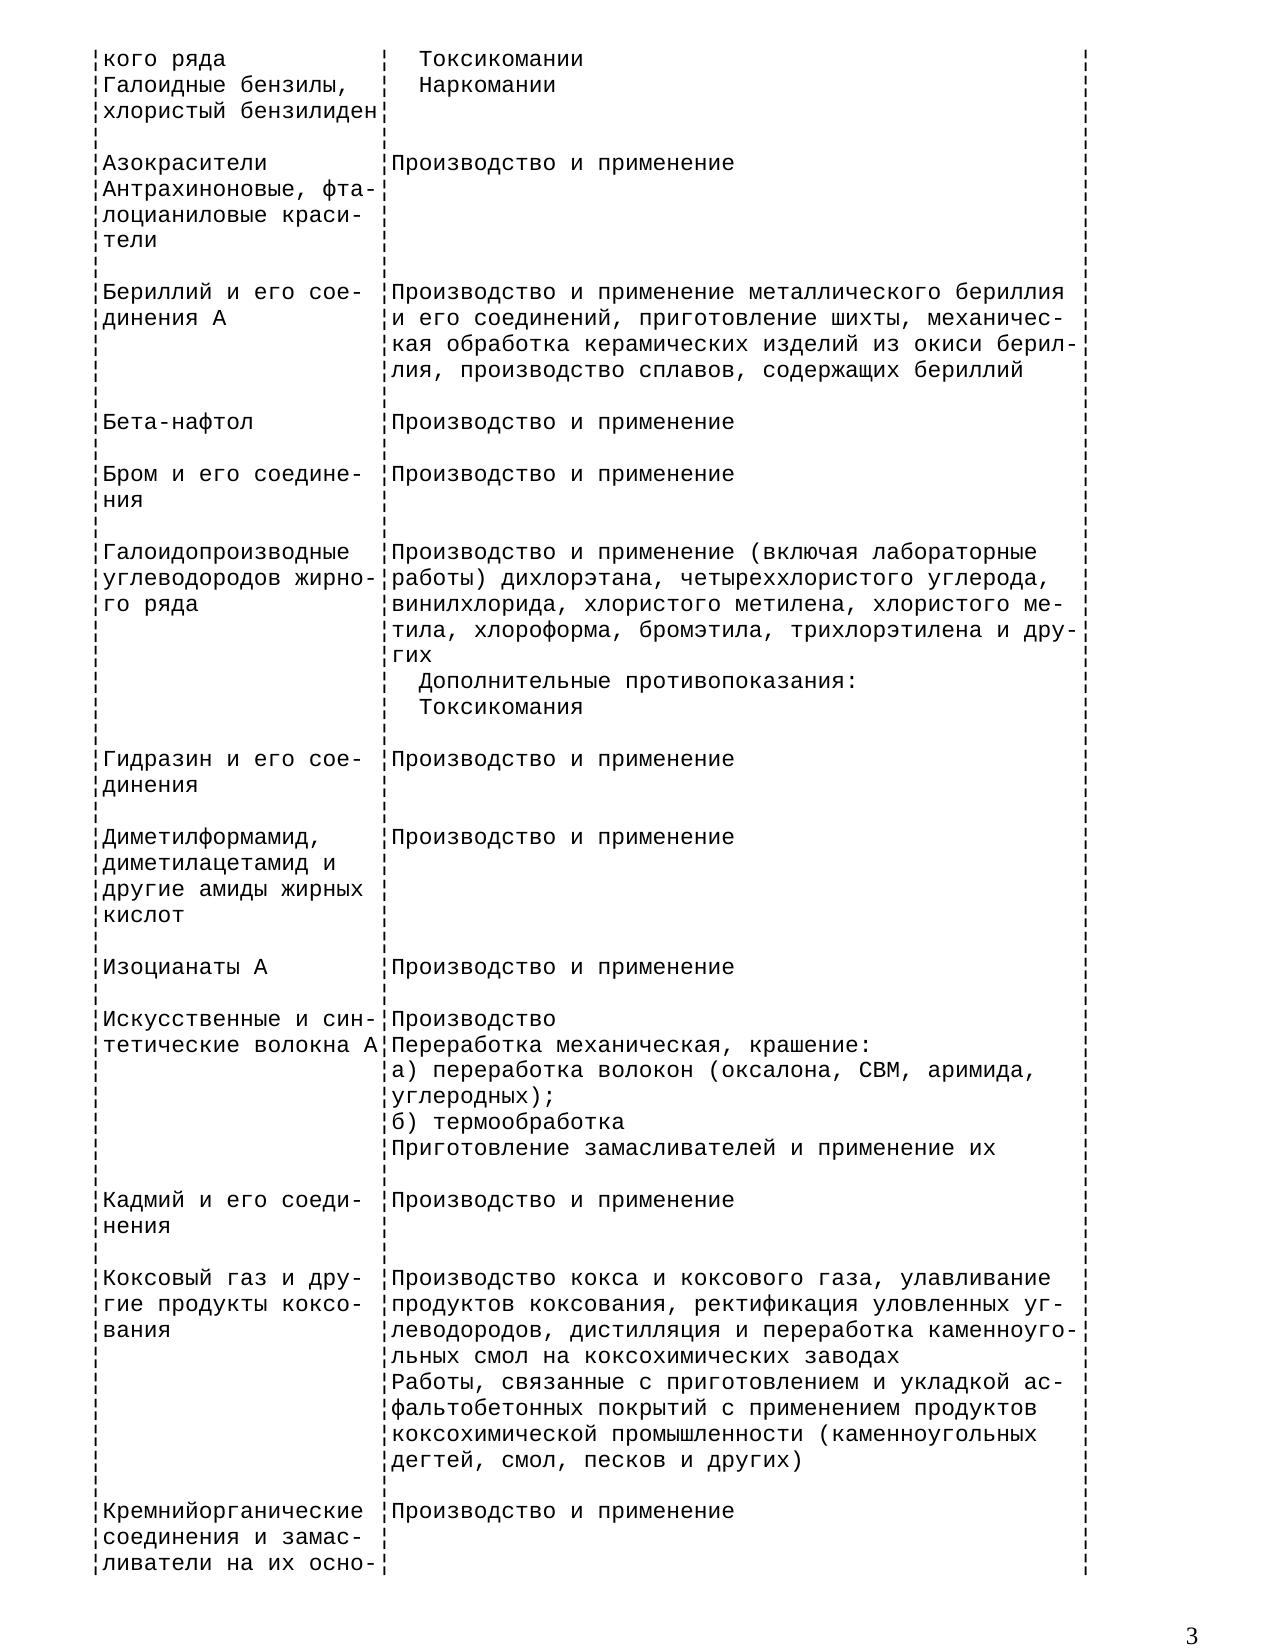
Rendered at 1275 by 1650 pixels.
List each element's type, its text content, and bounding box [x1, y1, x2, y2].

text ¦ ¦ Токсикомания ¦ [59, 696, 1198, 722]
text ¦тетические волокна А¦Переработка механическая, крашение: ¦ [59, 1033, 1198, 1059]
text ¦Коксовый газ и дру- ¦Производство кокса и коксового газа, улавливание ¦ [59, 1266, 1198, 1292]
text ¦ ¦ ¦ [59, 981, 1198, 1007]
text ¦другие амиды жирных ¦ ¦ [59, 877, 1198, 903]
text ¦ ¦коксохимической промышленности (каменноугольных ¦ [59, 1422, 1198, 1448]
text ¦кого ряда ¦ Токсикомании ¦ [59, 47, 1198, 73]
text ¦Диметилформамид, ¦Производство и применение ¦ [59, 825, 1198, 851]
text ¦гие продукты коксо- ¦продуктов коксования, ректификация уловленных уг- ¦ [59, 1292, 1198, 1318]
text ¦нения ¦ ¦ [59, 1214, 1198, 1240]
text ¦соединения и замас- ¦ ¦ [59, 1526, 1198, 1552]
text ¦ ¦а) переработка волокон (оксалона, СВМ, аримида, ¦ [59, 1059, 1198, 1085]
text ¦ ¦б) термообработка ¦ [59, 1111, 1198, 1137]
text ¦Кремнийорганические ¦Производство и применение ¦ [59, 1500, 1198, 1526]
text ¦лоцианиловые краси- ¦ ¦ [59, 203, 1198, 229]
text ¦ ¦ ¦ [59, 1474, 1198, 1500]
text ¦Антрахиноновые, фта-¦ ¦ [59, 177, 1198, 203]
text ¦ ¦тила, хлороформа, бромэтила, трихлорэтилена и дру-¦ [59, 618, 1198, 644]
text ¦хлористый бензилиден¦ ¦ [59, 99, 1198, 125]
text ¦ ¦лия, производство сплавов, содержащих бериллий ¦ [59, 358, 1198, 384]
text ¦ ¦ ¦ [59, 255, 1198, 281]
text ¦ ¦ ¦ [59, 514, 1198, 540]
text ¦ния ¦ ¦ [59, 488, 1198, 514]
text ¦Изоцианаты А ¦Производство и применение ¦ [59, 955, 1198, 981]
text ¦Бром и его соедине- ¦Производство и применение ¦ [59, 462, 1198, 488]
text ¦Бета-нафтол ¦Производство и применение ¦ [59, 410, 1198, 436]
text ¦ливатели на их осно-¦ ¦ [59, 1552, 1198, 1578]
text ¦Азокрасители ¦Производство и применение ¦ [59, 151, 1198, 177]
text ¦кислот ¦ ¦ [59, 903, 1198, 929]
text ¦ ¦Приготовление замасливателей и применение их ¦ [59, 1137, 1198, 1163]
text ¦динения А ¦и его соединений, приготовление шихты, механичес- ¦ [59, 307, 1198, 333]
text ¦вания ¦леводородов, дистилляция и переработка каменноуго-¦ [59, 1318, 1198, 1344]
text ¦ ¦Работы, связанные с приготовлением и укладкой ас- ¦ [59, 1370, 1198, 1396]
text ¦го ряда ¦винилхлорида, хлористого метилена, хлористого ме- ¦ [59, 592, 1198, 618]
text ¦ ¦углеродных); ¦ [59, 1085, 1198, 1111]
text ¦Искусственные и син-¦Производство ¦ [59, 1007, 1198, 1033]
text ¦ ¦ ¦ [59, 436, 1198, 462]
text ¦Галоидопроизводные ¦Производство и применение (включая лабораторные ¦ [59, 540, 1198, 566]
text ¦ ¦фальтобетонных покрытий с применением продуктов ¦ [59, 1396, 1198, 1422]
text ¦ ¦ Дополнительные противопоказания: ¦ [59, 670, 1198, 696]
text ¦ ¦ ¦ [59, 722, 1198, 748]
text ¦тели ¦ ¦ [59, 229, 1198, 255]
text ¦ ¦ ¦ [59, 929, 1198, 955]
text ¦ ¦гих ¦ [59, 644, 1198, 670]
text ¦ ¦льных смол на коксохимических заводах ¦ [59, 1344, 1198, 1370]
text ¦ ¦ ¦ [59, 125, 1198, 151]
text ¦динения ¦ ¦ [59, 773, 1198, 799]
text ¦ ¦ ¦ [59, 1240, 1198, 1266]
text ¦ ¦кая обработка керамических изделий из окиси берил-¦ [59, 333, 1198, 358]
text ¦Галоидные бензилы, ¦ Наркомании ¦ [59, 73, 1198, 99]
text ¦Гидразин и его сое- ¦Производство и применение ¦ [59, 748, 1198, 773]
text ¦ ¦ ¦ [59, 1163, 1198, 1188]
text ¦диметилацетамид и ¦ ¦ [59, 851, 1198, 877]
text ¦ ¦ ¦ [59, 799, 1198, 825]
text ¦ ¦дегтей, смол, песков и других) ¦ [59, 1448, 1198, 1474]
text ¦углеводородов жирно-¦работы) дихлорэтана, четыреххлористого углерода, ¦ [59, 566, 1198, 592]
text ¦Кадмий и его соеди- ¦Производство и применение ¦ [59, 1188, 1198, 1214]
text ¦Бериллий и его сое- ¦Производство и применение металлического бериллия ¦ [59, 281, 1198, 307]
text ¦ ¦ ¦ [59, 384, 1198, 410]
